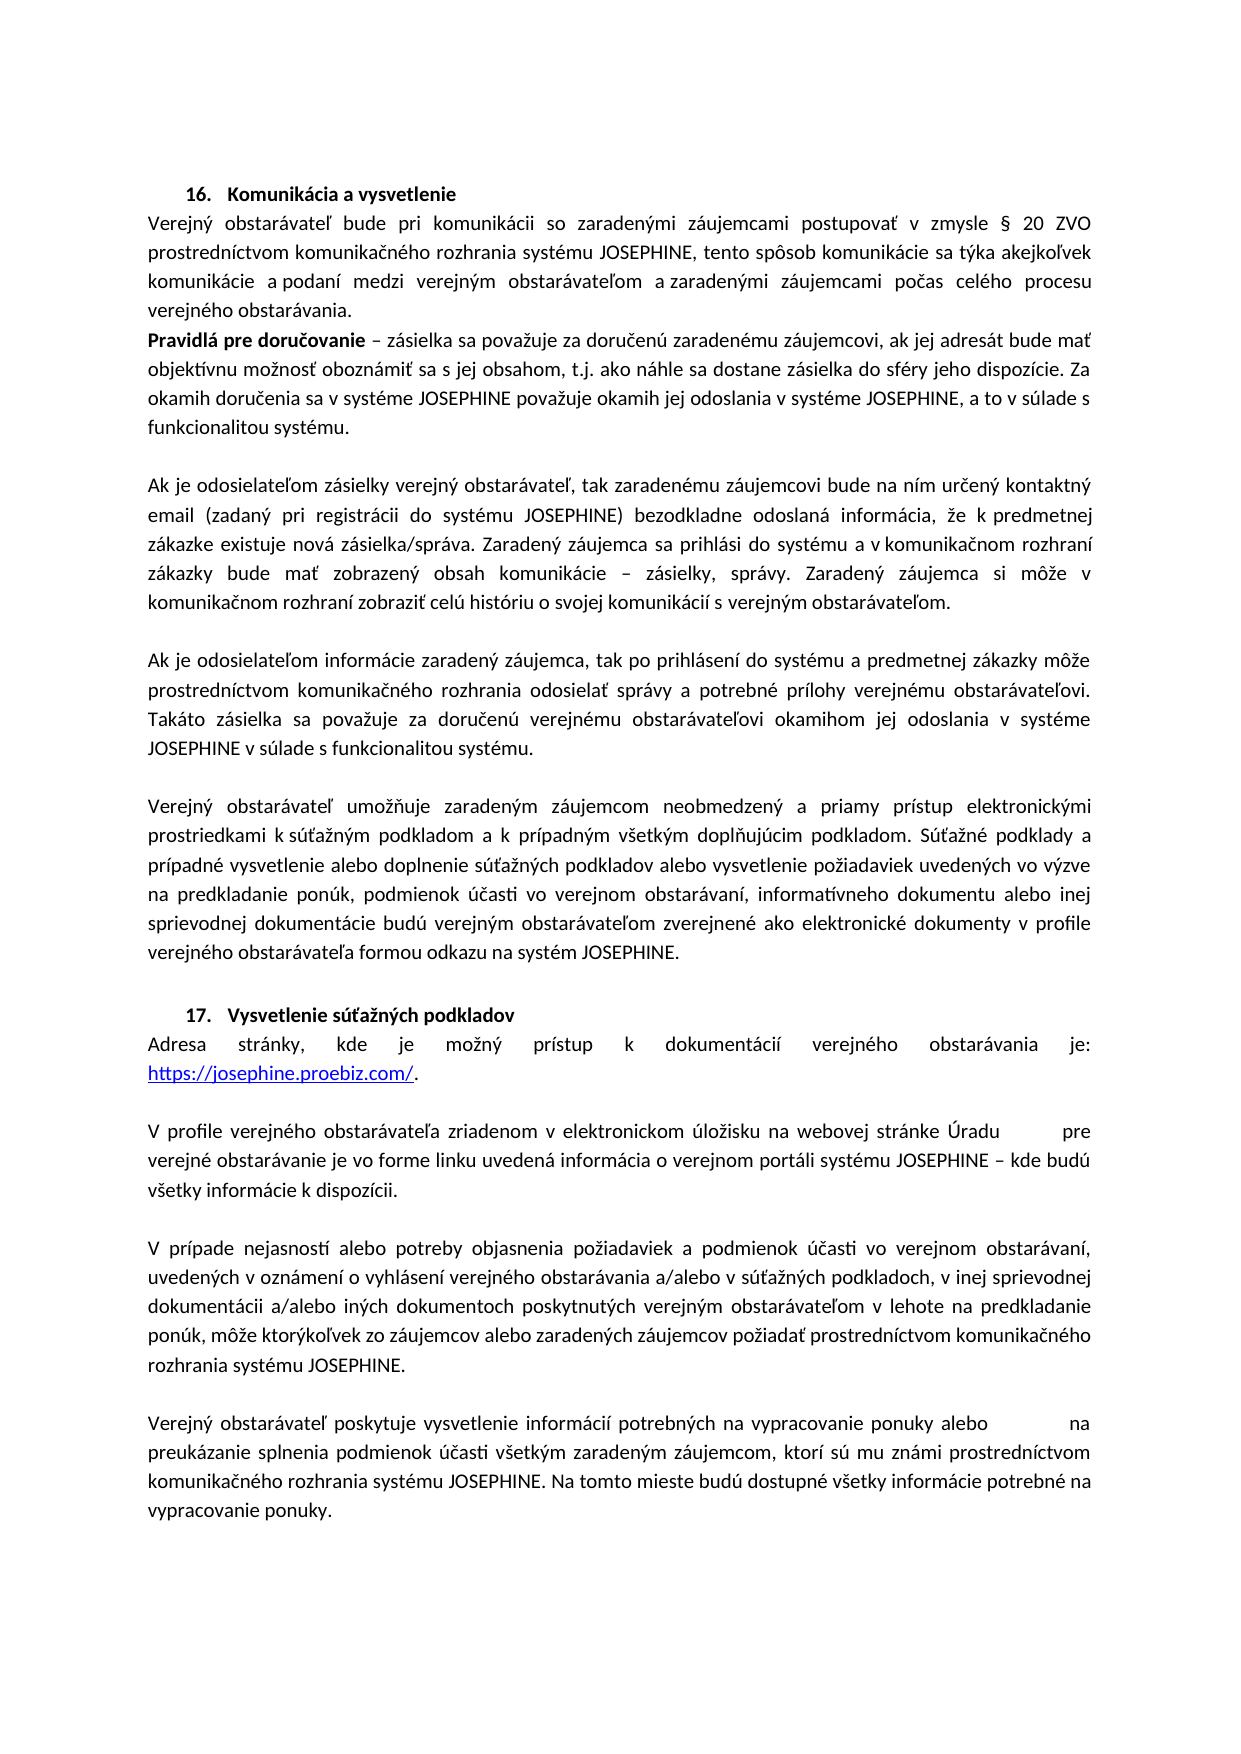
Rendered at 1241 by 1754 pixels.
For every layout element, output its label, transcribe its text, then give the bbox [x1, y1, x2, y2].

text Ak je odosielateľom zásielky verejný obstarávateľ, tak zaradenému záujemcovi bude na ním určený kontaktný email (zadaný pri registrácii do systému JOSEPHINE) bezodkladne odoslaná informácia, že k predmetnej zákazke existuje nová zásielka/správa. Zaradený záujemca sa prihlási do systému a v komunikačnom rozhraní zákazky bude mať zobrazený obsah komunikácie – zásielky, správy. Zaradený záujemca si môže v komunikačnom rozhraní zobraziť celú históriu o svojej komunikácií s verejným obstarávateľom. [148, 473, 1093, 615]
subtitle Komunikácia a vysvetlenie [185, 181, 1093, 206]
text Adresa stránky, kde je možný prístup k dokumentácií verejného obstarávania je: https://josephine.proebiz.com/. [148, 1031, 1093, 1086]
text Ak je odosielateľom informácie zaradený záujemca, tak po prihlásení do systému a predmetnej zákazky môže prostredníctvom komunikačného rozhrania odosielať správy a potrebné prílohy verejnému obstarávateľovi. Takáto zásielka sa považuje za doručenú verejnému obstarávateľovi okamihom jej odoslania v systéme JOSEPHINE v súlade s funkcionalitou systému. [148, 648, 1093, 761]
text V prípade nejasností alebo potreby objasnenia požiadaviek a podmienok účasti vo verejnom obstarávaní, uvedených v oznámení o vyhlásení verejného obstarávania a/alebo v súťažných podkladoch, v inej sprievodnej dokumentácii a/alebo iných dokumentoch poskytnutých verejným obstarávateľom v lehote na predkladanie ponúk, môže ktorýkoľvek zo záujemcov alebo zaradených záujemcov požiadať prostredníctvom komunikačného rozhrania systému JOSEPHINE. [148, 1235, 1093, 1377]
text V profile verejného obstarávateľa zriadenom v elektronickom úložisku na webovej stránke Úradu pre verejné obstarávanie je vo forme linku uvedená informácia o verejnom portáli systému JOSEPHINE – kde budú všetky informácie k dispozícii. [148, 1118, 1093, 1202]
text Verejný obstarávateľ bude pri komunikácii so zaradenými záujemcami postupovať v zmysle § 20 ZVO prostredníctvom komunikačného rozhrania systému JOSEPHINE, tento spôsob komunikácie sa týka akejkoľvek komunikácie a podaní medzi verejným obstarávateľom a zaradenými záujemcami počas celého procesu verejného obstarávania. [148, 210, 1093, 323]
text Verejný obstarávateľ poskytuje vysvetlenie informácií potrebných na vypracovanie ponuky alebo na preukázanie splnenia podmienok účasti všetkým zaradeným záujemcom, ktorí sú mu známi prostredníctvom komunikačného rozhrania systému JOSEPHINE. Na tomto mieste budú dostupné všetky informácie potrebné na vypracovanie ponuky. [148, 1410, 1093, 1523]
text Verejný obstarávateľ umožňuje zaradeným záujemcom neobmedzený a priamy prístup elektronickými prostriedkami k súťažným podkladom a k prípadným všetkým doplňujúcim podkladom. Súťažné podklady a prípadné vysvetlenie alebo doplnenie súťažných podkladov alebo vysvetlenie požiadaviek uvedených vo výzve na predkladanie ponúk, podmienok účasti vo verejnom obstarávaní, informatívneho dokumentu alebo inej sprievodnej dokumentácie budú verejným obstarávateľom zverejnené ako elektronické dokumenty v profile verejného obstarávateľa formou odkazu na systém JOSEPHINE. [148, 793, 1093, 965]
subtitle Vysvetlenie súťažných podkladov [185, 1002, 1093, 1027]
text Pravidlá pre doručovanie – zásielka sa považuje za doručenú zaradenému záujemcovi, ak jej adresát bude mať objektívnu možnosť oboznámiť sa s jej obsahom, t.j. ako náhle sa dostane zásielka do sféry jeho dispozície. Za okamih doručenia sa v systéme JOSEPHINE považuje okamih jej odoslania v systéme JOSEPHINE, a to v súlade s funkcionalitou systému. [148, 327, 1093, 440]
